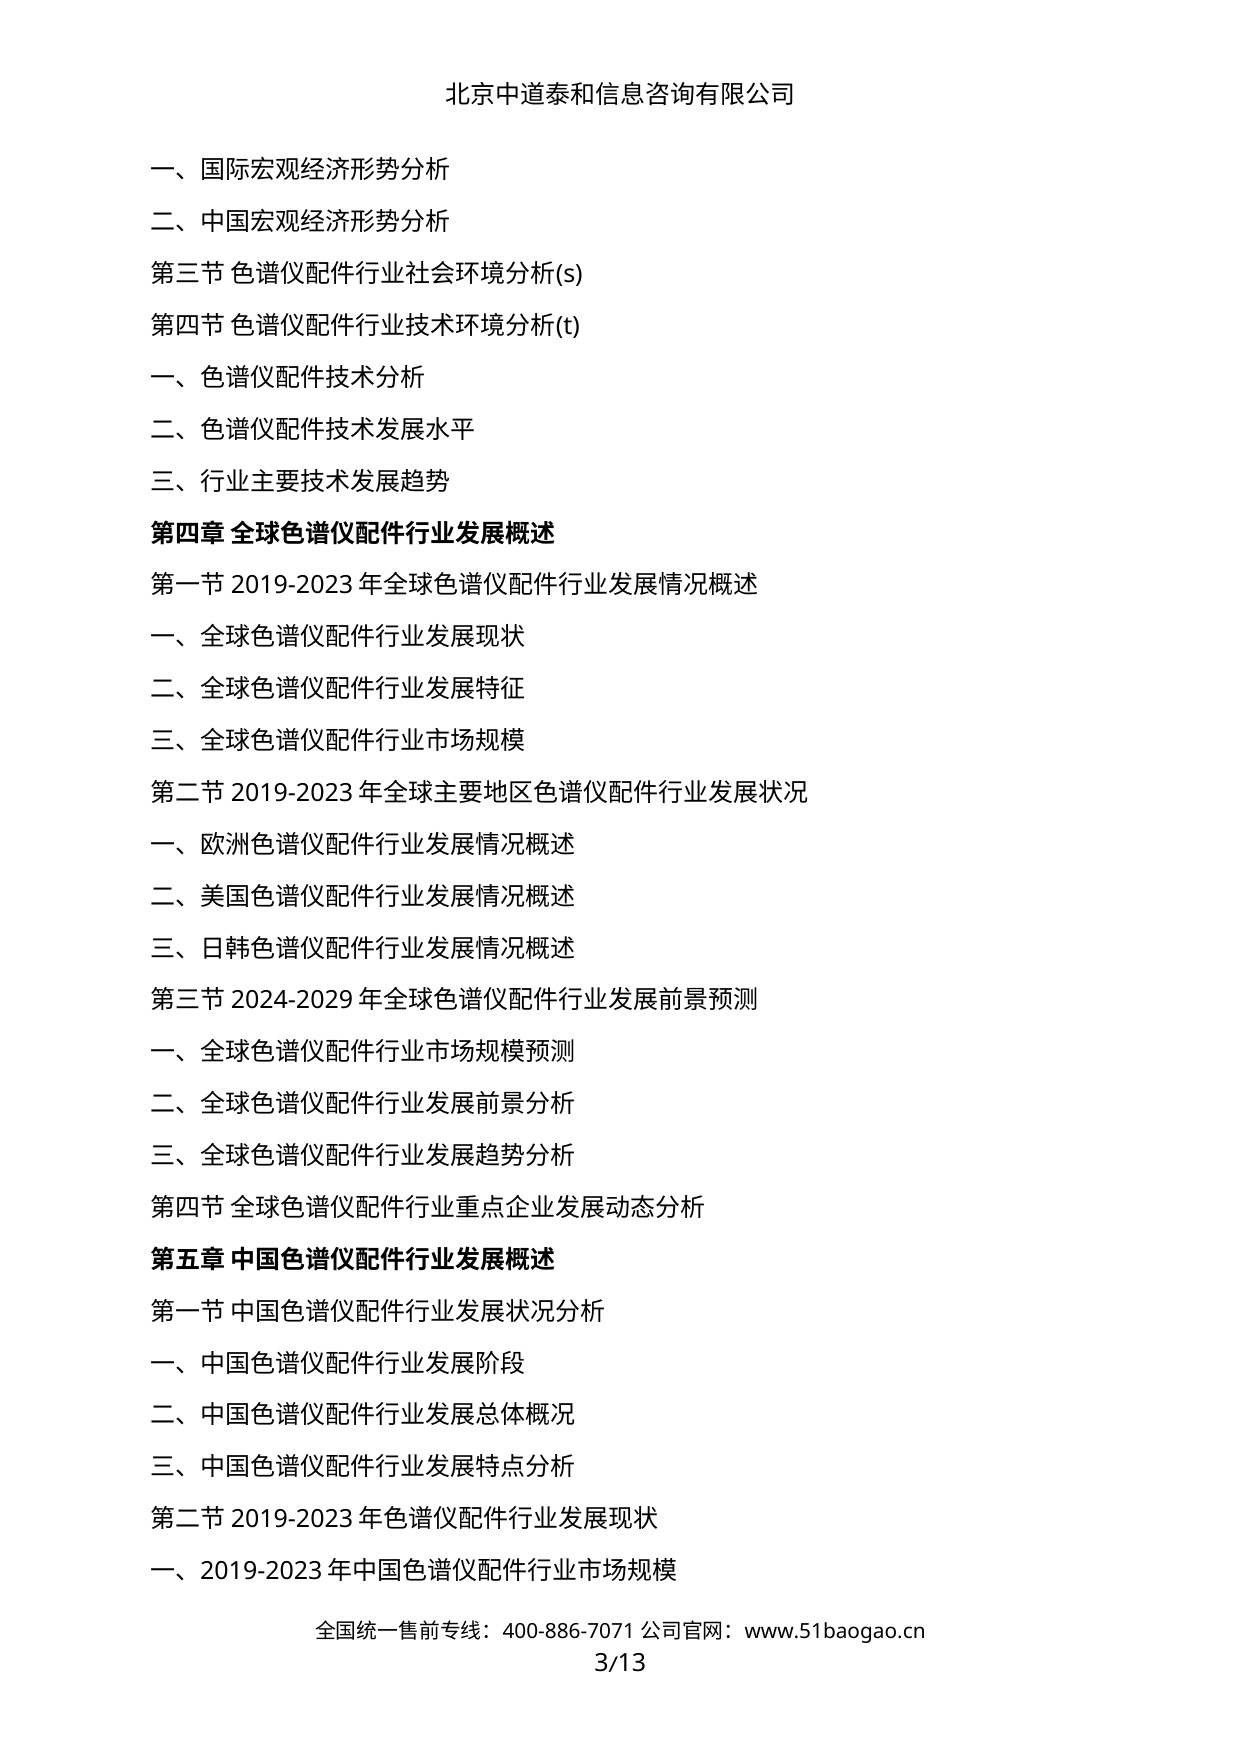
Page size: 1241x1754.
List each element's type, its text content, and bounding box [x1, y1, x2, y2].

text 二、中国色谱仪配件行业发展总体概况 [150, 1395, 1090, 1431]
text 三、全球色谱仪配件行业市场规模 [150, 721, 1090, 757]
text 第一节 2019-2023年全球色谱仪配件行业发展情况概述 [150, 565, 1090, 601]
text 二、全球色谱仪配件行业发展前景分析 [150, 1084, 1090, 1120]
text 第四章 全球色谱仪配件行业发展概述 [150, 513, 1090, 549]
text 一、国际宏观经济形势分析 [150, 150, 1090, 186]
text 第二节 2019-2023年色谱仪配件行业发展现状 [150, 1499, 1090, 1535]
text 三、日韩色谱仪配件行业发展情况概述 [150, 928, 1090, 964]
text 二、美国色谱仪配件行业发展情况概述 [150, 876, 1090, 912]
text 一、2019-2023年中国色谱仪配件行业市场规模 [150, 1551, 1090, 1587]
text 一、全球色谱仪配件行业发展现状 [150, 617, 1090, 653]
text 第五章 中国色谱仪配件行业发展概述 [150, 1239, 1090, 1276]
text 第四节 色谱仪配件行业技术环境分析(t) [150, 306, 1090, 342]
text 第一节 中国色谱仪配件行业发展状况分析 [150, 1291, 1090, 1327]
text 一、色谱仪配件技术分析 [150, 357, 1090, 394]
text 二、全球色谱仪配件行业发展特征 [150, 669, 1090, 705]
text 第四节 全球色谱仪配件行业重点企业发展动态分析 [150, 1187, 1090, 1224]
text 三、中国色谱仪配件行业发展特点分析 [150, 1447, 1090, 1483]
text 第三节 2024-2029年全球色谱仪配件行业发展前景预测 [150, 980, 1090, 1016]
text 第二节 2019-2023年全球主要地区色谱仪配件行业发展状况 [150, 772, 1090, 809]
text 一、欧洲色谱仪配件行业发展情况概述 [150, 824, 1090, 861]
text 三、行业主要技术发展趋势 [150, 461, 1090, 497]
text 一、中国色谱仪配件行业发展阶段 [150, 1343, 1090, 1379]
text 第三节 色谱仪配件行业社会环境分析(s) [150, 254, 1090, 290]
text 二、中国宏观经济形势分析 [150, 202, 1090, 238]
text 二、色谱仪配件技术发展水平 [150, 409, 1090, 446]
text 三、全球色谱仪配件行业发展趋势分析 [150, 1136, 1090, 1172]
text 一、全球色谱仪配件行业市场规模预测 [150, 1032, 1090, 1068]
